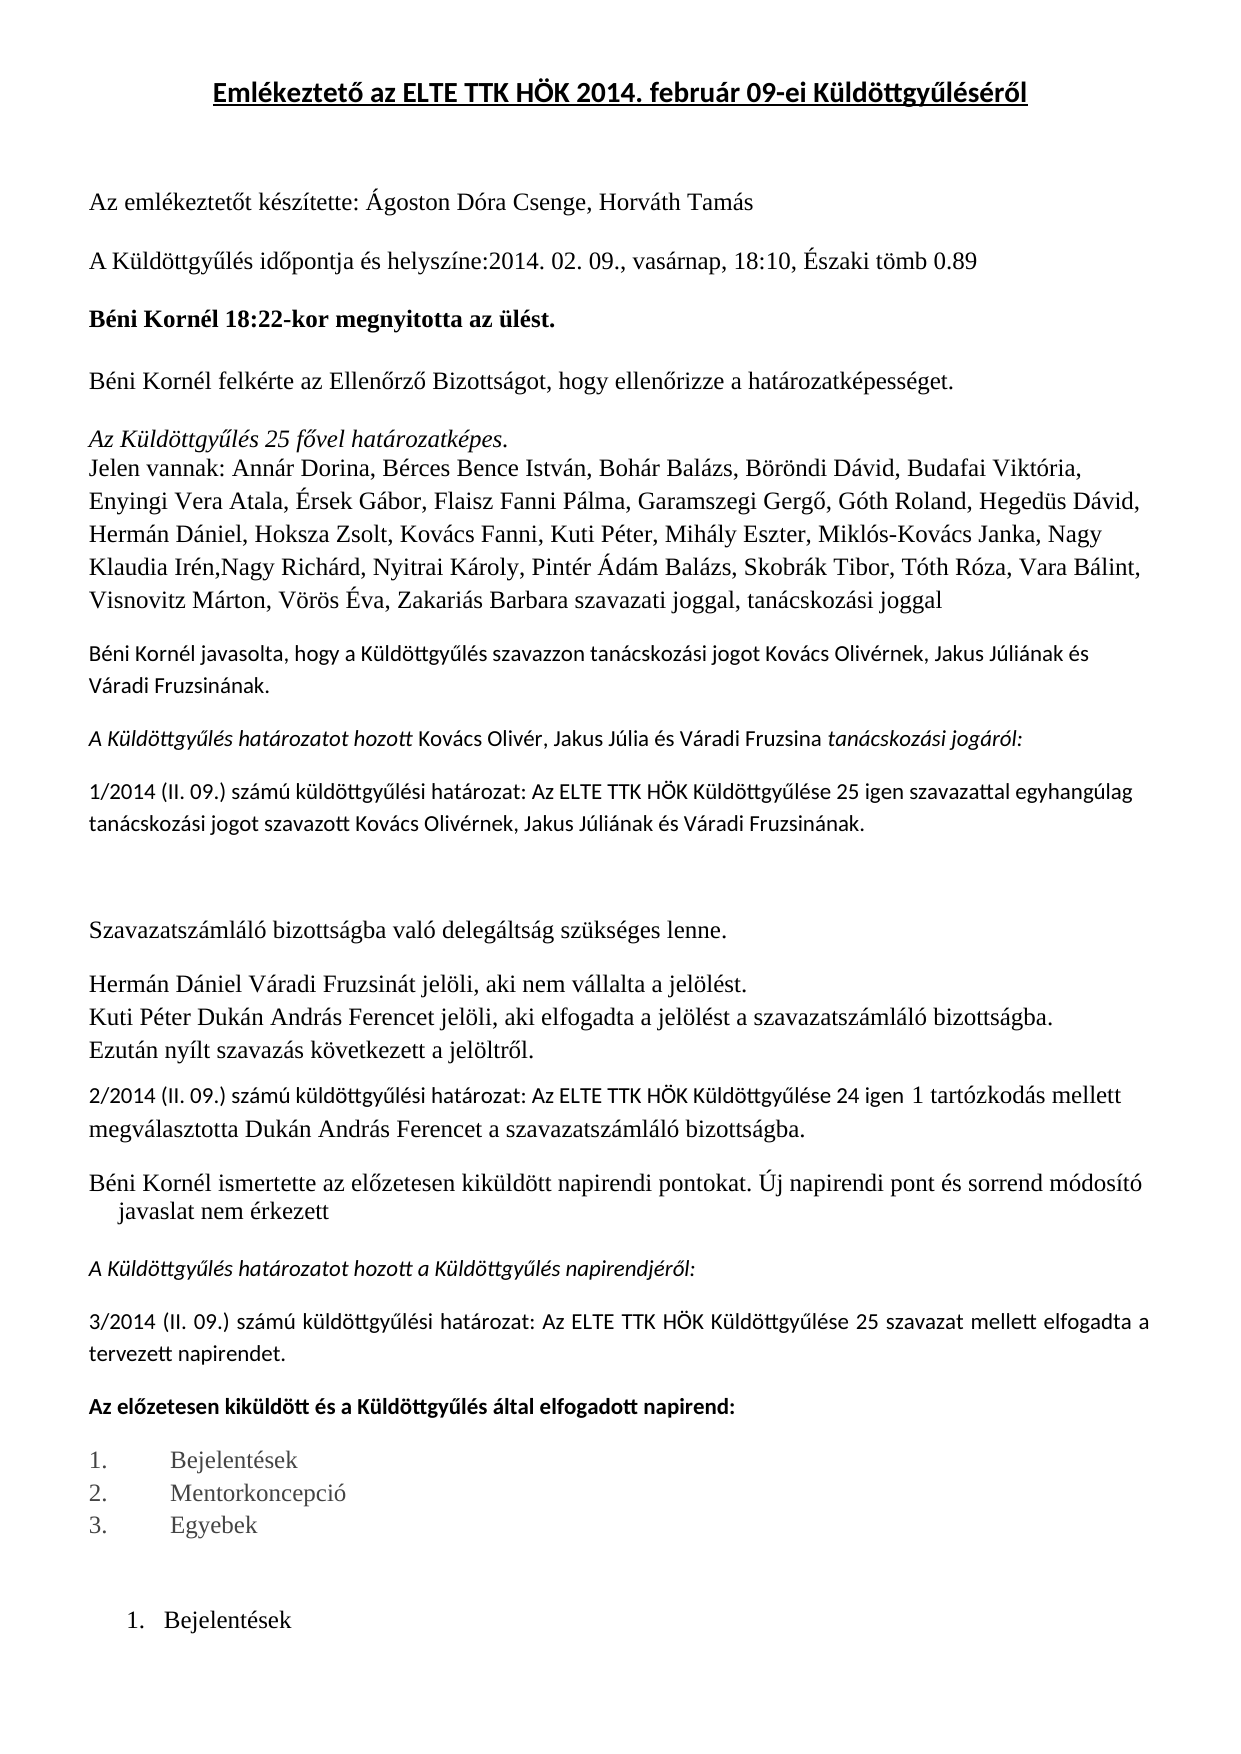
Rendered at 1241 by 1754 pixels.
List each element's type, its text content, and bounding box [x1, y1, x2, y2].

text Emlékeztető az ELTE TTK HÖK 2014. február 09-ei Küldöttgyűléséről [89, 74, 1152, 109]
list Egyebek [89, 1510, 1152, 1539]
list Béni Kornél ismertette az előzetesen kiküldött napirendi pontokat. Új napirendi pont és sorrend módosító javaslat nem érkezett [89, 1168, 1152, 1225]
list Az Küldöttgyűlés 25 fővel határozatképes. [89, 424, 1152, 453]
text Kuti Péter Dukán András Ferencet jelöli, aki elfogadta a jelölést a szavazatszámláló bizottságba. [89, 1002, 1152, 1031]
text Hermán Dániel Váradi Fruzsinát jelöli, aki nem vállalta a jelölést. [89, 969, 1152, 998]
text 1/2014 (II. 09.) számú küldöttgyűlési határozat: Az ELTE TTK HÖK Küldöttgyűlése 25 igen szavazattal egyhangúlag tanácskozási jogot szavazott Kovács Olivérnek, Jakus Júliának és Váradi Fruzsinának. [89, 777, 1152, 837]
text Jelen vannak: Annár Dorina, Bérces Bence István, Bohár Balázs, Böröndi Dávid, Budafai Viktória, Enyingi Vera Atala, Érsek Gábor, Flaisz Fanni Pálma, Garamszegi Gergő, Góth Roland, Hegedüs Dávid, Hermán Dániel, Hoksza Zsolt, Kovács Fanni, Kuti Péter, Mihály Eszter, Miklós-Kovács Janka, Nagy Klaudia Irén,Nagy Richárd, Nyitrai Károly, Pintér Ádám Balázs, Skobrák Tibor, Tóth Róza, Vara Bálint, Visnovitz Márton, Vörös Éva, Zakariás Barbara szavazati joggal, tanácskozási joggal [89, 453, 1152, 613]
text Az előzetesen kiküldött és a Küldöttgyűlés által elfogadott napirend: [89, 1392, 1152, 1420]
list Bejelentések [89, 1445, 1152, 1474]
text Az emlékeztetőt készítette: Ágoston Dóra Csenge, Horváth Tamás [89, 187, 1152, 216]
text Ezután nyílt szavazás következett a jelöltről. [89, 1035, 1152, 1064]
text A Küldöttgyűlés határozatot hozott Kovács Olivér, Jakus Júlia és Váradi Fruzsina tanácskozási jogáról: [89, 724, 1152, 752]
subtitle Béni Kornél felkérte az Ellenőrző Bizottságot, hogy ellenőrizze a határozatképességet. [89, 366, 1152, 395]
text Szavazatszámláló bizottságba való delegáltság szükséges lenne. [89, 915, 1152, 944]
list Mentorkoncepció [89, 1478, 1152, 1506]
text A Küldöttgyűlés határozatot hozott a Küldöttgyűlés napirendjéről: [89, 1254, 1152, 1282]
text 2/2014 (II. 09.) számú küldöttgyűlési határozat: Az ELTE TTK HÖK Küldöttgyűlése 24 igen 1 tartózkodás mellett megválasztotta Dukán András Ferencet a szavazatszámláló bizottságba. [89, 1081, 1152, 1143]
subtitle A Küldöttgyűlés időpontja és helyszíne:2014. 02. 09., vasárnap, 18:10, Északi tömb 0.89 [89, 246, 1152, 275]
text Béni Kornél javasolta, hogy a Küldöttgyűlés szavazzon tanácskozási jogot Kovács Olivérnek, Jakus Júliának és Váradi Fruzsinának. [89, 639, 1152, 699]
text 3/2014 (II. 09.) számú küldöttgyűlési határozat: Az ELTE TTK HÖK Küldöttgyűlése 25 szavazat mellett elfogadta a tervezett napirendet. [89, 1307, 1152, 1367]
text Béni Kornél 18:22-kor megnyitotta az ülést. [89, 304, 1152, 333]
list Bejelentések [126, 1605, 1152, 1634]
